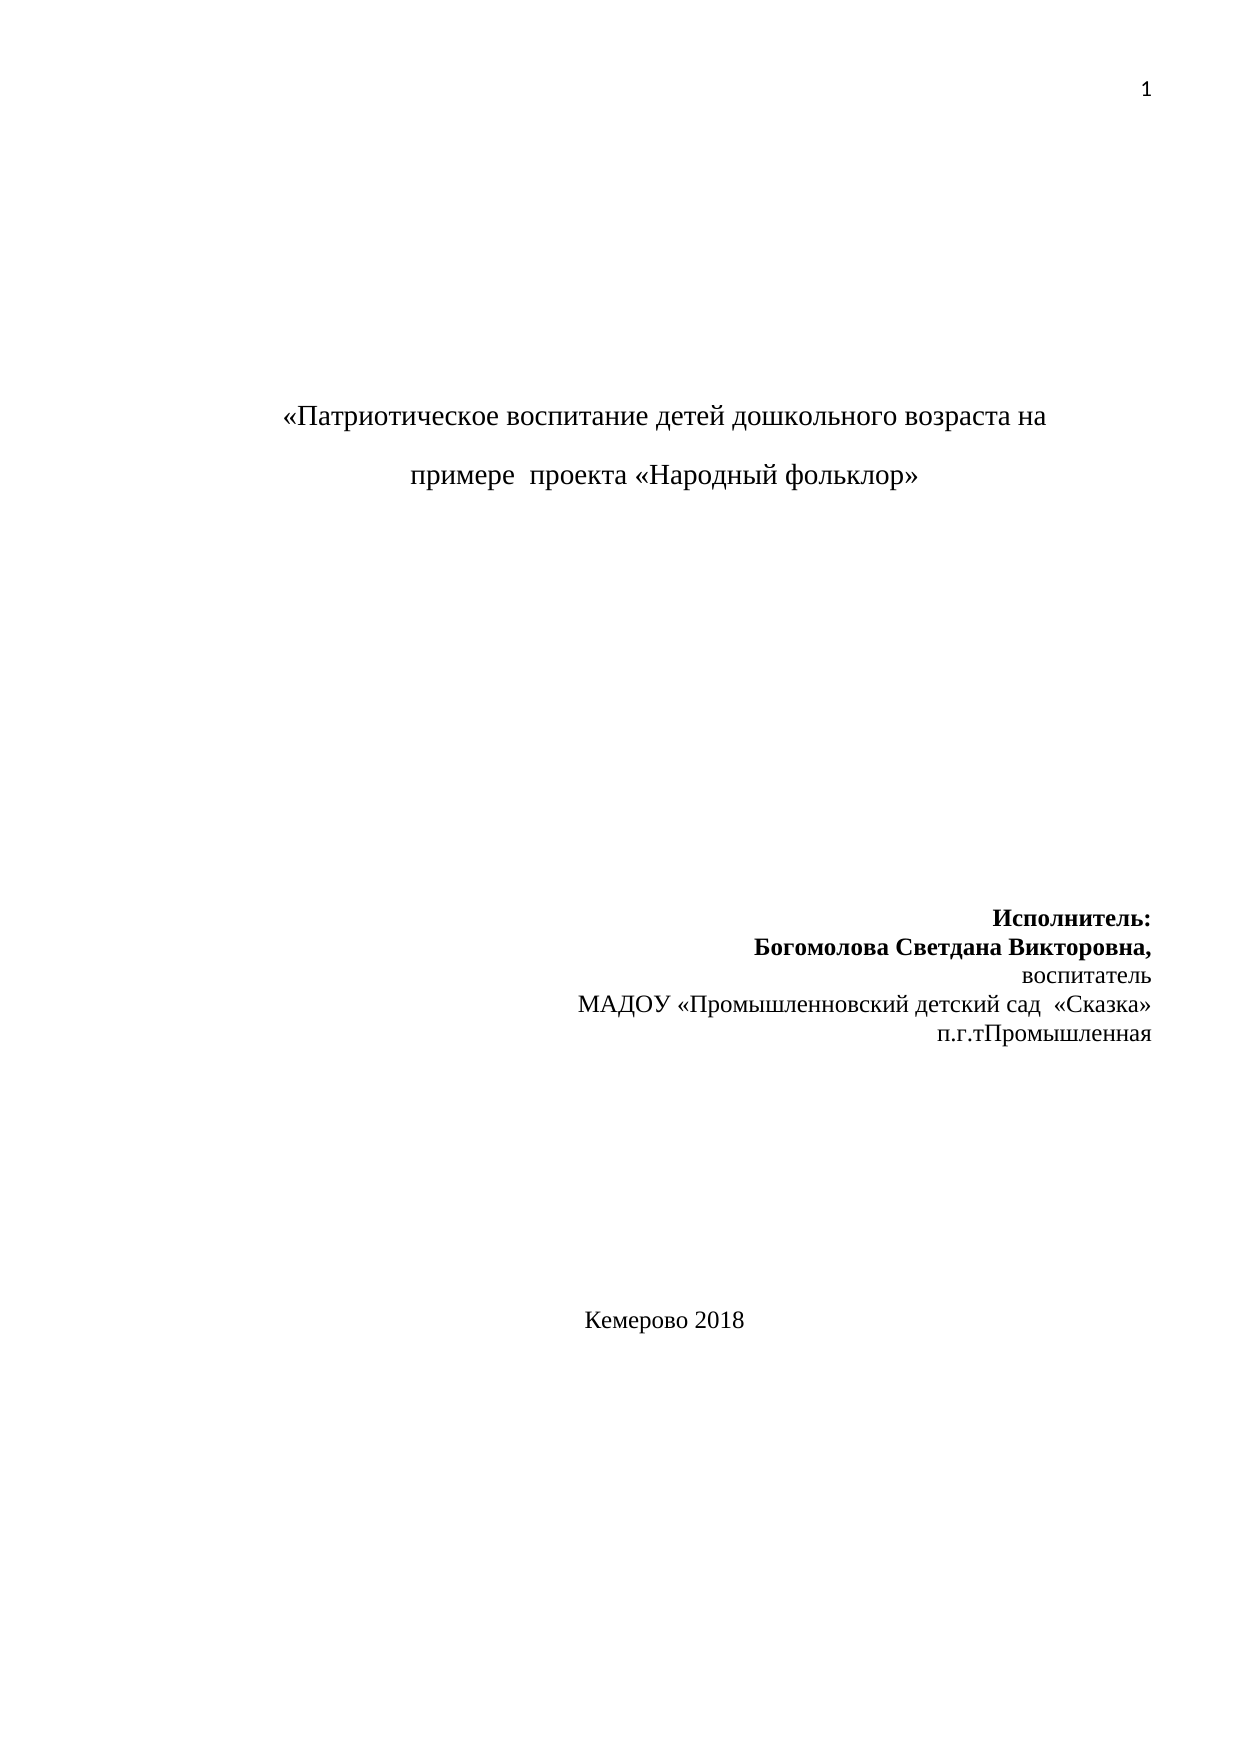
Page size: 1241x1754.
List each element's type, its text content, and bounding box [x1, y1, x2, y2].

text «Патриотическое воспитание детей дошкольного возраста на [177, 398, 1152, 432]
text Богомолова Светдана Викторовна, [177, 932, 1152, 961]
text МАДОУ «Промышленновский детский сад «Сказка» [177, 989, 1152, 1018]
text п.г.тПромышленная [177, 1018, 1152, 1047]
text воспитатель [177, 961, 1152, 989]
text примере проекта «Народный фольклор» [177, 457, 1152, 491]
text Исполнитель: [177, 903, 1152, 932]
text Кемерово 2018Содержание [177, 1306, 1152, 1334]
